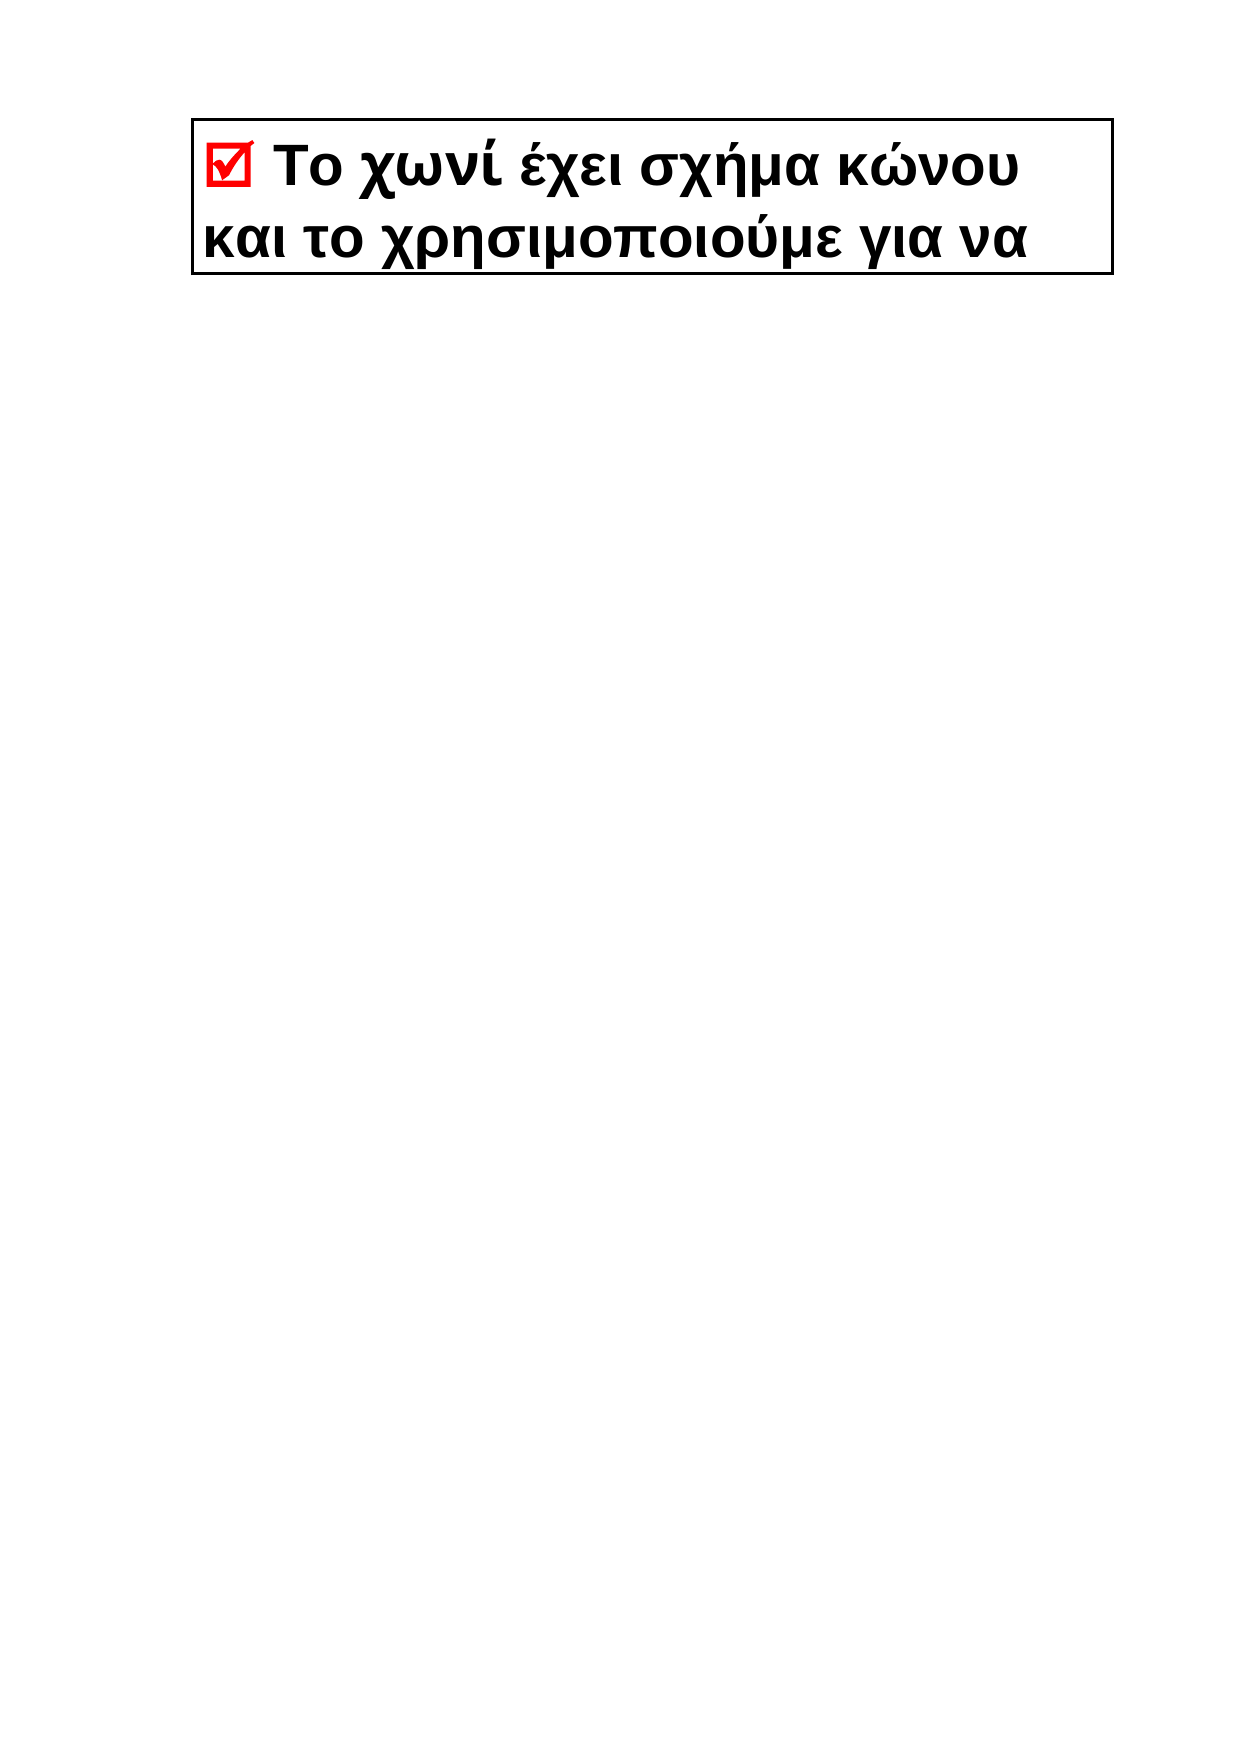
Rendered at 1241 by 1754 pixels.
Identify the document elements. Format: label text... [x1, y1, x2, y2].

text Το χωνί έχει σχήμα κώνου και το χρησιμοποιούμε για να [194, 121, 1111, 272]
